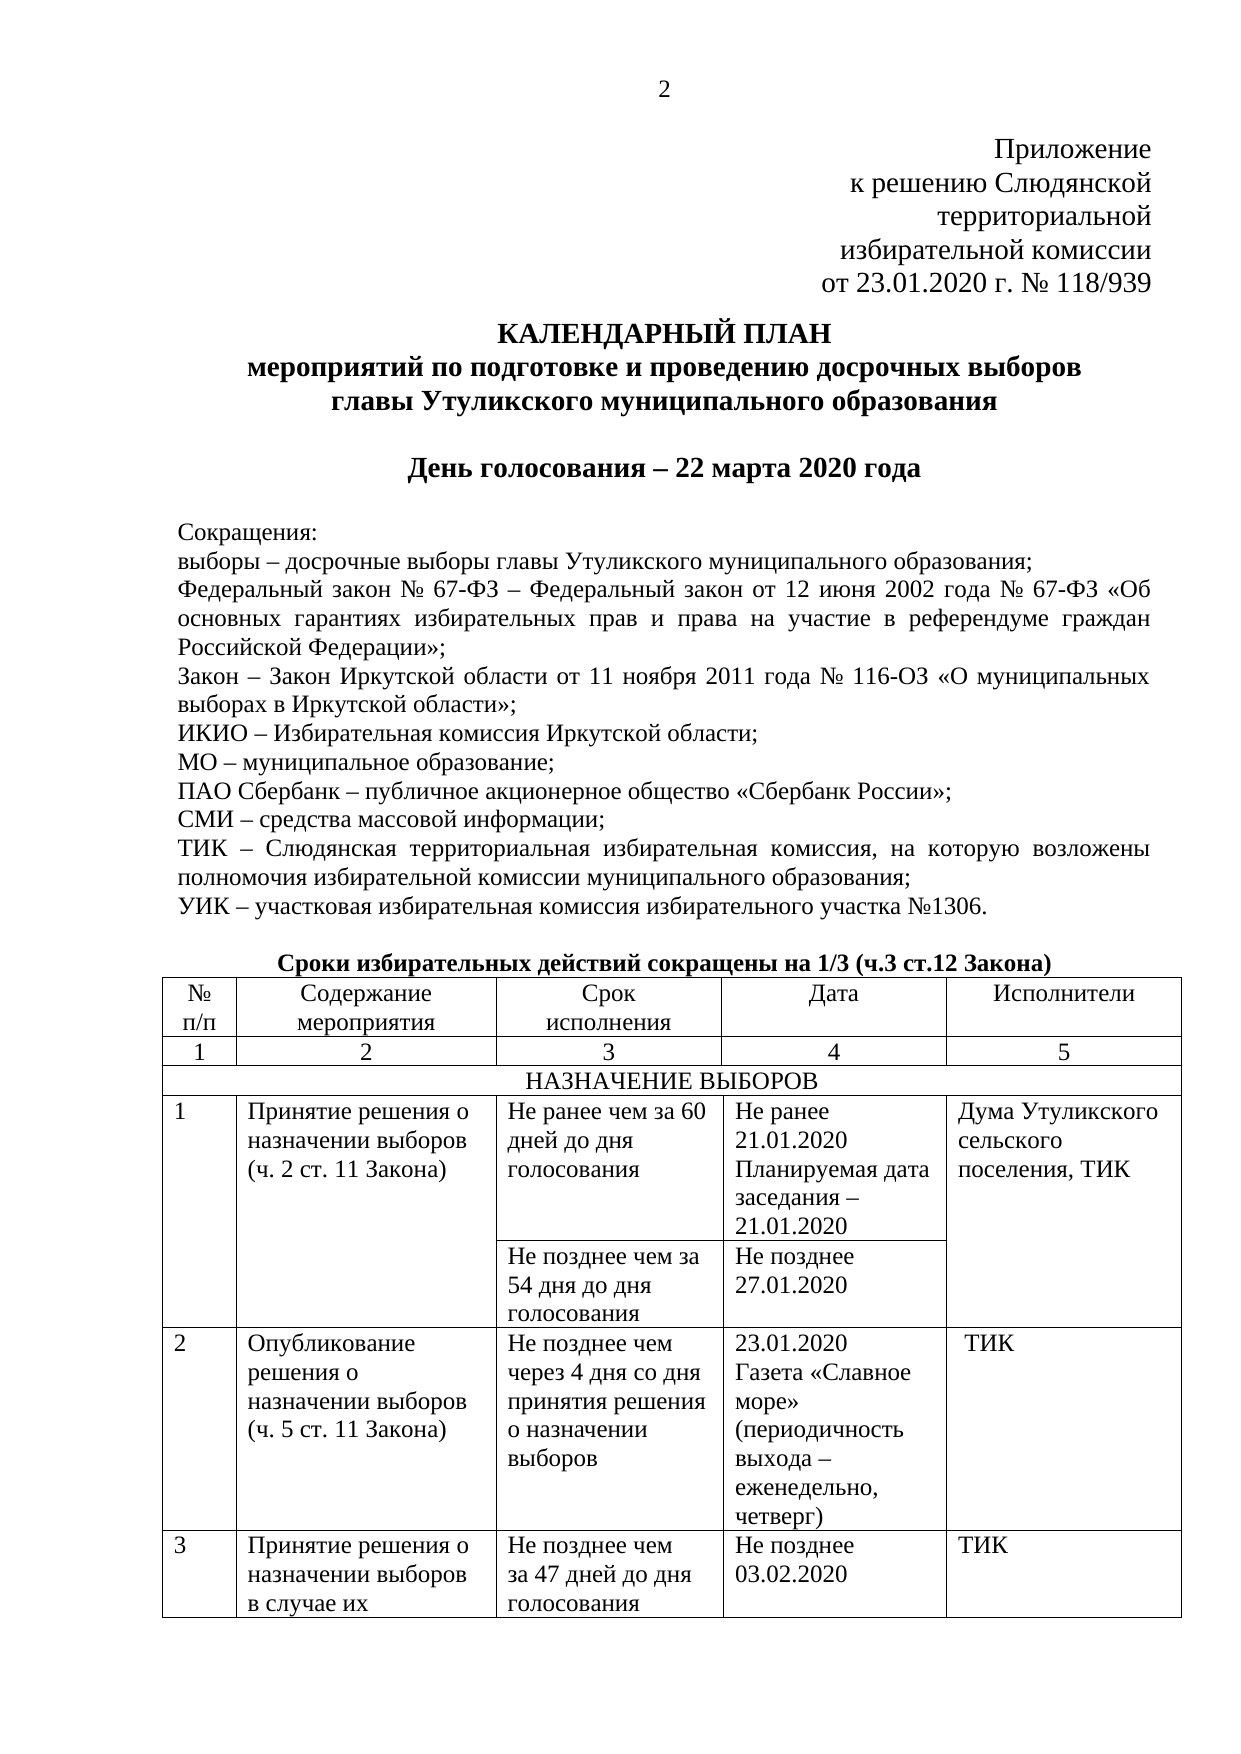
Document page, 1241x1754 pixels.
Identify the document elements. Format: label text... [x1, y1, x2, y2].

table_cell 2 [237, 1037, 496, 1065]
table_cell Дума Утуликского сельского поселения, ТИК [947, 1096, 1181, 1327]
text Сроки избирательных действий сокращены на 1/3 (ч.3 ст.12 Закона) [177, 948, 1152, 977]
text Федеральный закон № 67-ФЗ – Федеральный закон от 12 июня 2002 года № 67-ФЗ «Об основных гарантиях избирательных прав и права на участие в референдуме граждан Российской Федерации»; [177, 574, 1152, 661]
text КАЛЕНДАРНЫЙ ПЛАН [177, 316, 1152, 349]
table_cell 23.01.2020 Газета «Славное море» (периодичность выхода – еженедельно, четверг) [724, 1328, 946, 1529]
table_cell 3 [163, 1531, 236, 1617]
text ПАО Сбербанк – публичное акционерное общество «Сбербанк России»; [177, 776, 1152, 804]
table_cell ТИК [947, 1531, 1181, 1617]
table_cell Не ранее 21.01.2020 Планируемая дата заседания – 21.01.2020 [724, 1096, 946, 1240]
table_cell НАЗНАЧЕНИЕ ВЫБОРОВ [163, 1066, 1181, 1095]
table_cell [237, 1531, 496, 1617]
text избирательной комиссии [177, 232, 1152, 266]
text Приложение [177, 131, 1152, 165]
table_cell 3 [497, 1037, 721, 1065]
text территориальной [177, 198, 1152, 232]
table_cell Принятие решения о назначении выборов (ч. 2 ст. 11 Закона) [237, 1096, 496, 1327]
text мероприятий по подготовке и проведению досрочных выборов [177, 349, 1152, 383]
table_cell Не позднее чем за 54 дня до дня голосования [497, 1241, 723, 1327]
text Закон – Закон Иркутской области от 11 ноября 2011 года № 116-ОЗ «О муниципальных выборах в Иркутской области»; [177, 661, 1152, 718]
table_cell Не позднее чем через 4 дня со дня принятия решения о назначении выборов [497, 1328, 723, 1529]
table_cell 1 [163, 1037, 236, 1065]
table_header Содержание мероприятия [237, 978, 496, 1036]
table_cell Опубликование решения о назначении выборов (ч. 5 ст. 11 Закона) [237, 1328, 496, 1529]
table_cell 4 [722, 1037, 946, 1065]
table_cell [724, 1531, 946, 1617]
text МО – муниципальное образование; [177, 747, 1152, 776]
table_header Исполнители [947, 978, 1181, 1036]
text выборы – досрочные выборы главы Утуликского муниципального образования; [177, 546, 1152, 574]
text от 23.01.2020 г. № 118/939 [177, 266, 1152, 299]
table_header Срок исполнения [497, 978, 721, 1036]
text УИК – участковая избирательная комиссия избирательного участка №1306. [177, 891, 1152, 919]
table_cell Не позднее 27.01.2020 [724, 1241, 946, 1327]
table_cell 2 [163, 1328, 236, 1529]
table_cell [497, 1531, 723, 1617]
table_cell 1 [163, 1096, 236, 1327]
table_cell ТИК [947, 1328, 1181, 1529]
text СМИ – средства массовой информации; [177, 804, 1152, 833]
table_header Дата [722, 978, 946, 1036]
text к решению Слюдянской [177, 165, 1152, 198]
table_cell 5 [947, 1037, 1181, 1065]
text главы Утуликского муниципального образования [177, 383, 1152, 416]
table_cell Не ранее чем за 60 дней до дня голосования [497, 1096, 723, 1240]
text День голосования – 22 марта 2020 года [177, 450, 1152, 483]
table_header № п/п [163, 978, 236, 1036]
text ИКИО – Избирательная комиссия Иркутской области; [177, 718, 1152, 747]
text Сокращения: [177, 517, 1152, 546]
text ТИК – Слюдянская территориальная избирательная комиссия, на которую возложены полномочия избирательной комиссии муниципального образования; [177, 833, 1152, 891]
